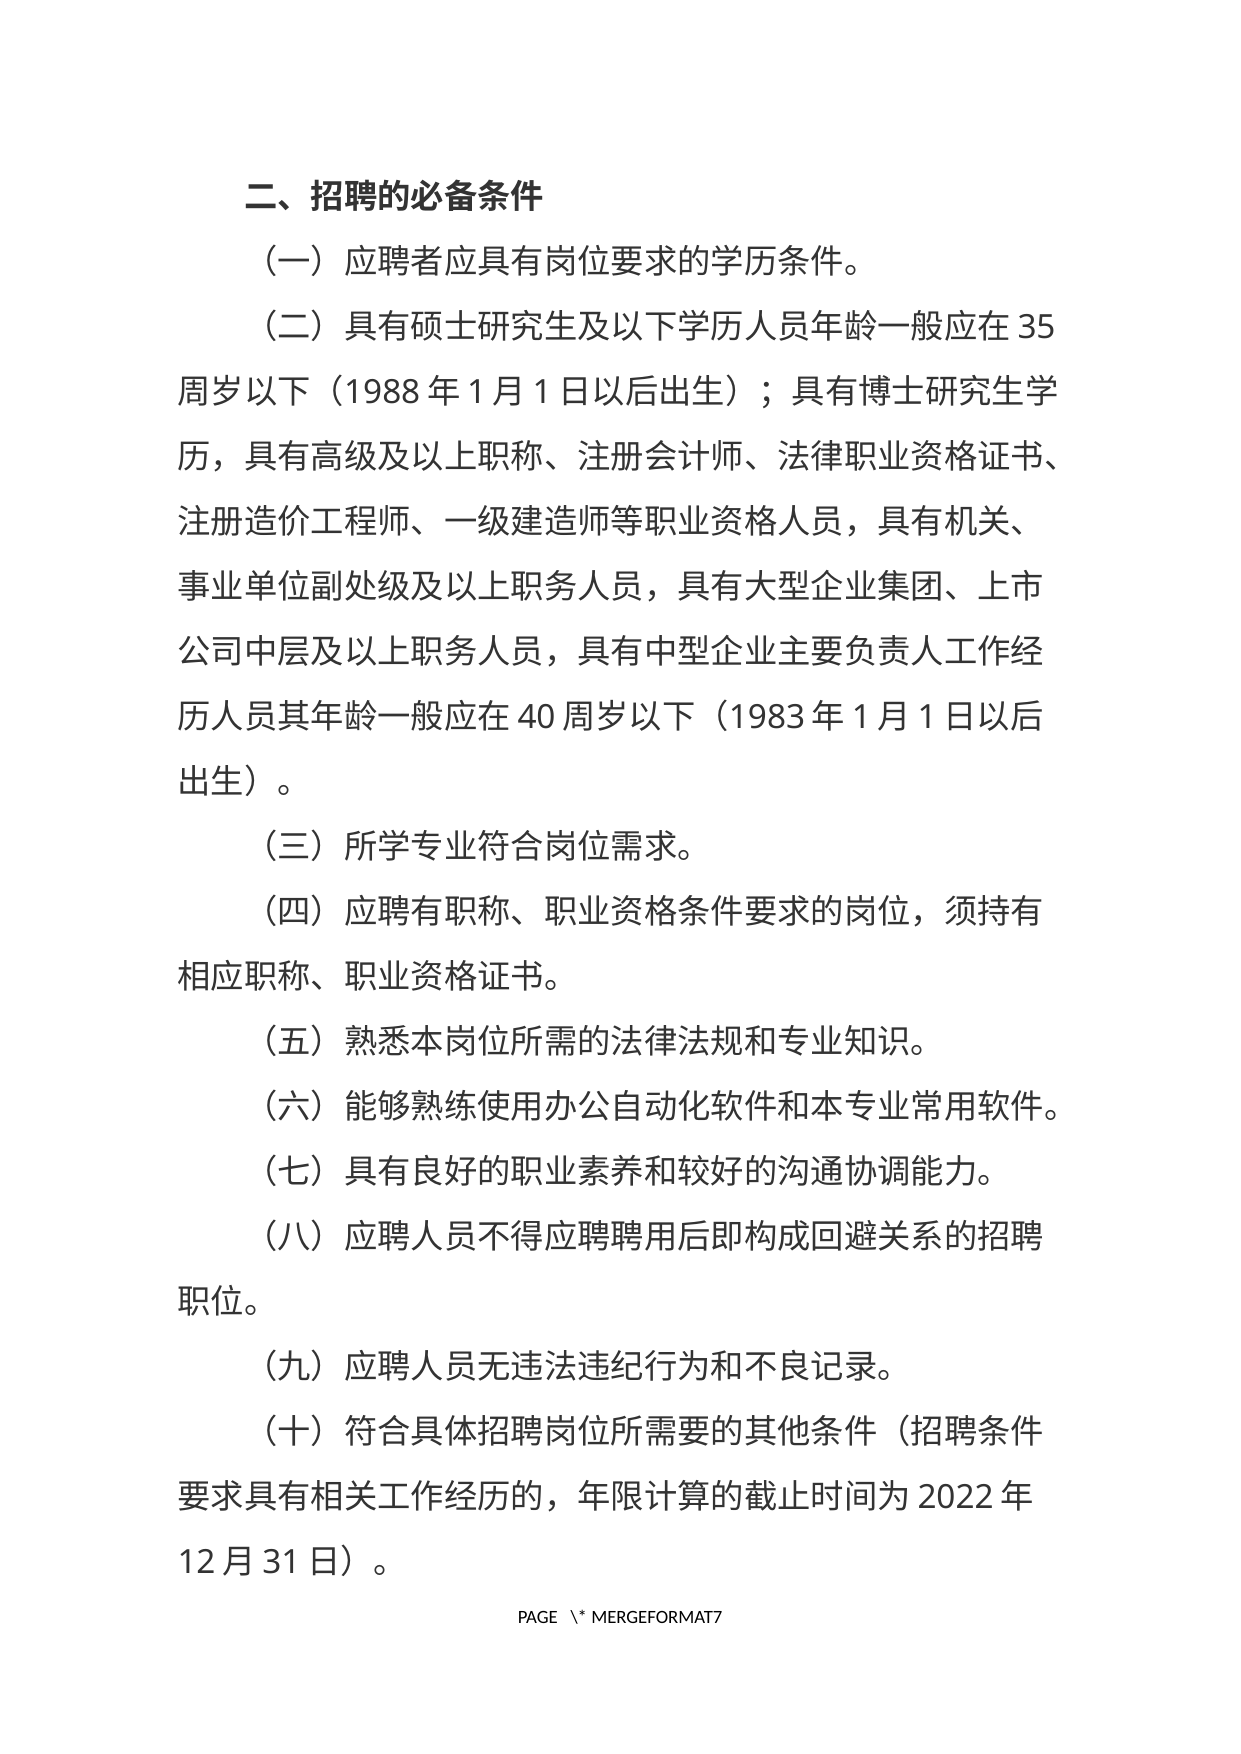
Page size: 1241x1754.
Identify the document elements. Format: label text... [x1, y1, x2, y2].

text （五）熟悉本岗位所需的法律法规和专业知识。 [177, 1007, 1063, 1072]
text （二）具有硕士研究生及以下学历人员年龄一般应在35周岁以下（1988年1月1日以后出生）；具有博士研究生学历，具有高级及以上职称、注册会计师、法律职业资格证书、注册造价工程师、一级建造师等职业资格人员，具有机关、事业单位副处级及以上职务人员，具有大型企业集团、上市公司中层及以上职务人员，具有中型企业主要负责人工作经历人员其年龄一般应在40周岁以下（1983年1月1日以后出生）。 [177, 292, 1063, 812]
text （七）具有良好的职业素养和较好的沟通协调能力。 [177, 1137, 1063, 1202]
text （四）应聘有职称、职业资格条件要求的岗位，须持有相应职称、职业资格证书。 [177, 877, 1063, 1007]
text （三）所学专业符合岗位需求。 [177, 812, 1063, 877]
text （九）应聘人员无违法违纪行为和不良记录。 [177, 1332, 1063, 1397]
text （六）能够熟练使用办公自动化软件和本专业常用软件。 [177, 1072, 1063, 1137]
text （八）应聘人员不得应聘聘用后即构成回避关系的招聘职位。 [177, 1202, 1063, 1332]
text （十）符合具体招聘岗位所需要的其他条件（招聘条件要求具有相关工作经历的，年限计算的截止时间为2022年12月31日）。 [177, 1397, 1063, 1592]
text （一）应聘者应具有岗位要求的学历条件。 [177, 227, 1063, 292]
text 二、招聘的必备条件 [177, 162, 1063, 227]
